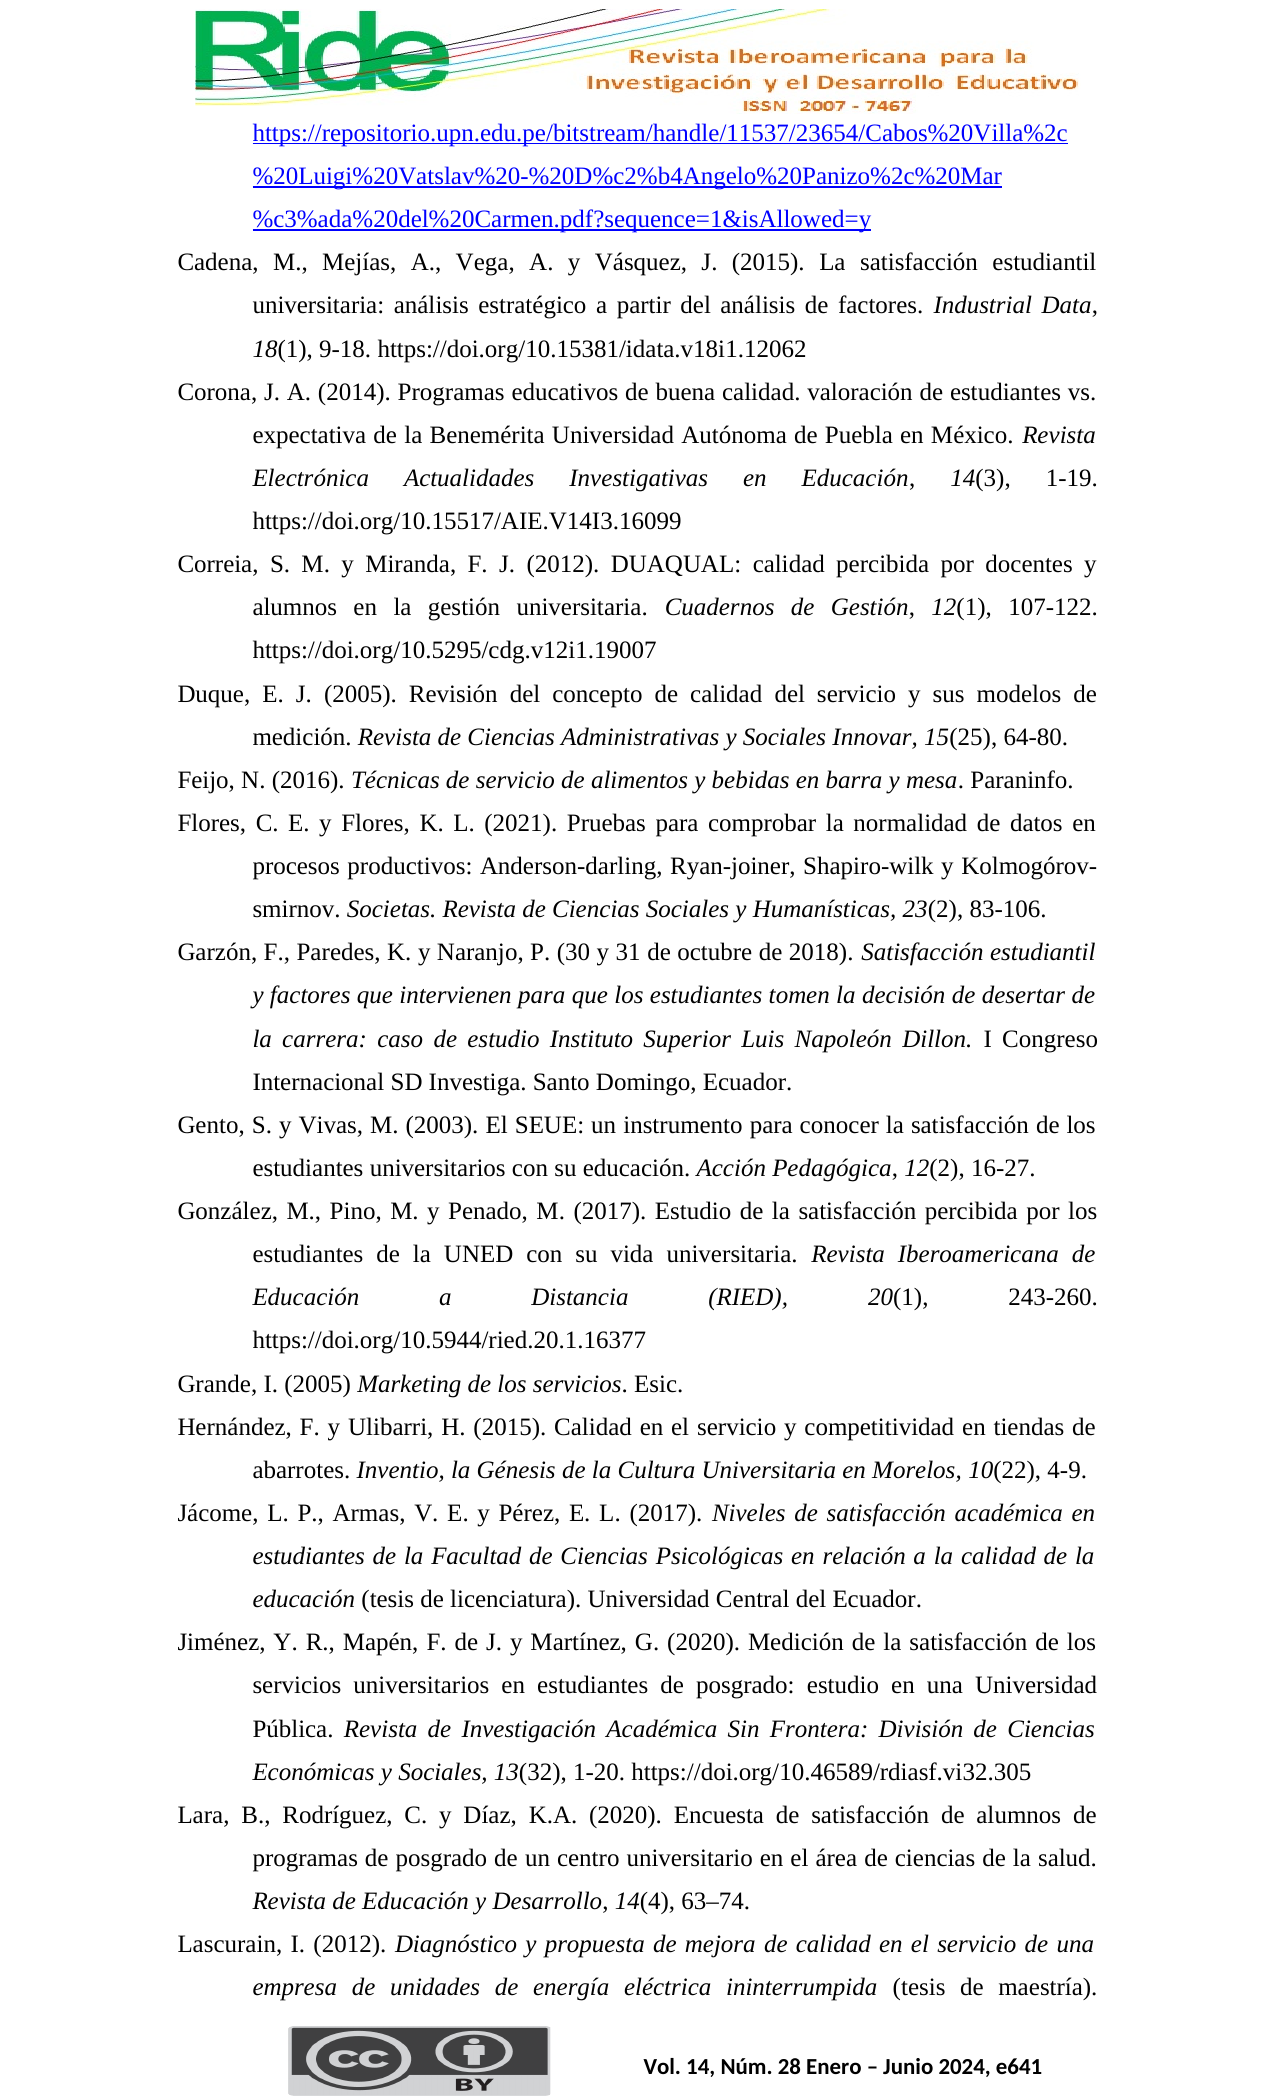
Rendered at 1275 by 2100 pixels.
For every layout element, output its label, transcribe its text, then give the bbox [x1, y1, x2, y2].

text Cadena, M., Mejías, A., Vega, A. y Vásquez, J. (2015). La satisfacción estudiantil universitaria: análisis estratégico a partir del análisis de factores. Industrial Data, 18(1), 9-18. https://doi.org/10.15381/idata.v18i1.12062 [177, 247, 1098, 362]
text Flores, C. E. y Flores, K. L. (2021). Pruebas para comprobar la normalidad de datos en procesos productivos: Anderson-darling, Ryan-joiner, Shapiro-wilk y Kolmogórov-smirnov. Societas. Revista de Ciencias Sociales y Humanísticas, 23(2), 83-106. [177, 808, 1098, 923]
text Duque, E. J. (2005). Revisión del concepto de calidad del servicio y sus modelos de medición. Revista de Ciencias Administrativas y Sociales Innovar, 15(25), 64-80. [177, 679, 1098, 751]
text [177, 1929, 1098, 2001]
picture [288, 2026, 551, 2096]
text Feijo, N. (2016). Técnicas de servicio de alimentos y bebidas en barra y mesa. Paraninfo. [177, 765, 1098, 794]
text Garzón, F., Paredes, K. y Naranjo, P. (30 y 31 de octubre de 2018). Satisfacción estudiantil y factores que intervienen para que los estudiantes tomen la decisión de desertar de la carrera: caso de estudio Instituto Superior Luis Napoleón Dillon. I Congreso Internacional SD Investiga. Santo Domingo, Ecuador. [177, 937, 1098, 1096]
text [177, 118, 1098, 233]
text Correia, S. M. y Miranda, F. J. (2012). DUAQUAL: calidad percibida por docentes y alumnos en la gestión universitaria. Cuadernos de Gestión, 12(1), 107-122. https://doi.org/10.5295/cdg.v12i1.19007 [177, 549, 1098, 664]
text Corona, J. A. (2014). Programas educativos de buena calidad. valoración de estudiantes vs. expectativa de la Benemérita Universidad Autónoma de Puebla en México. Revista Electrónica Actualidades Investigativas en Educación, 14(3), 1-19. https://doi.org/10.15517/AIE.V14I3.16099 [177, 377, 1098, 535]
picture [195, 9, 1081, 114]
text Hernández, F. y Ulibarri, H. (2015). Calidad en el servicio y competitividad en tiendas de abarrotes. Inventio, la Génesis de la Cultura Universitaria en Morelos, 10(22), 4-9. [177, 1412, 1098, 1484]
text Jiménez, Y. R., Mapén, F. de J. y Martínez, G. (2020). Medición de la satisfacción de los servicios universitarios en estudiantes de posgrado: estudio en una Universidad Pública. Revista de Investigación Académica Sin Frontera: División de Ciencias Económicas y Sociales, 13(32), 1-20. https://doi.org/10.46589/rdiasf.vi32.305 [177, 1627, 1098, 1786]
text Jácome, L. P., Armas, V. E. y Pérez, E. L. (2017). Niveles de satisfacción académica en estudiantes de la Facultad de Ciencias Psicológicas en relación a la calidad de la educación (tesis de licenciatura). Universidad Central del Ecuador. [177, 1498, 1098, 1613]
text Gento, S. y Vivas, M. (2003). El SEUE: un instrumento para conocer la satisfacción de los estudiantes universitarios con su educación. Acción Pedagógica, 12(2), 16-27. [177, 1110, 1098, 1182]
text Lara, B., Rodríguez, C. y Díaz, K.A. (2020). Encuesta de satisfacción de alumnos de programas de posgrado de un centro universitario en el área de ciencias de la salud. Revista de Educación y Desarrollo, 14(4), 63–74. [177, 1800, 1098, 1915]
text Grande, I. (2005) Marketing de los servicios. Esic. [177, 1369, 1098, 1397]
text González, M., Pino, M. y Penado, M. (2017). Estudio de la satisfacción percibida por los estudiantes de la UNED con su vida universitaria. Revista Iberoamericana de Educación a Distancia (RIED), 20(1), 243-260. https://doi.org/10.5944/ried.20.1.16377 [177, 1196, 1098, 1354]
